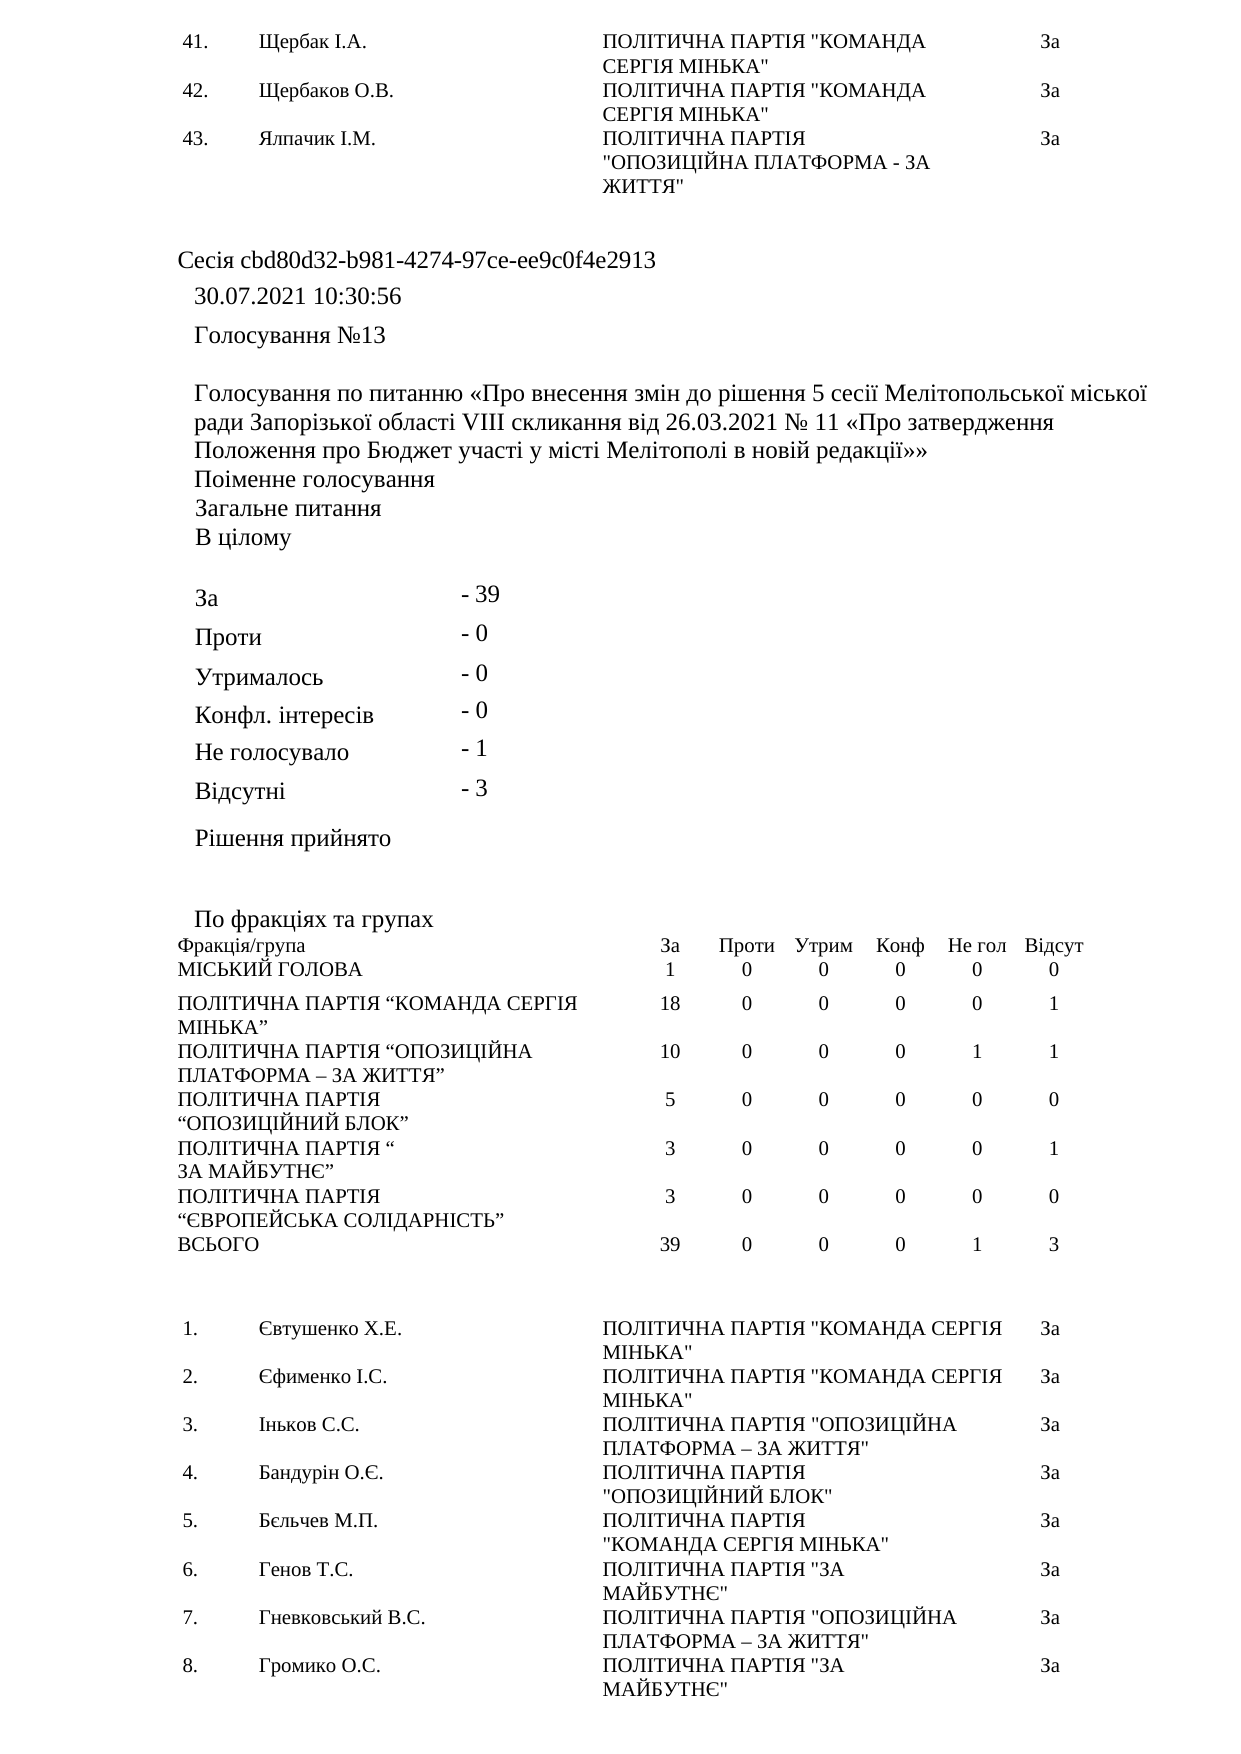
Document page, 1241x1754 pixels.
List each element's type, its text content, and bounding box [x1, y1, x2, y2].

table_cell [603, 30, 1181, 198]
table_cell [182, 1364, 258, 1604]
text По фракціях та групах [194, 904, 1181, 933]
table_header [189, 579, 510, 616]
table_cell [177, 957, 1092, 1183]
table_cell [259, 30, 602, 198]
text 30.07.2021 10:30:56 [194, 281, 722, 310]
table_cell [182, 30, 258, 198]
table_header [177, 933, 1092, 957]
text Сесія cbd80d32-b981-4274-97ce-ee9c0f4e2913 [177, 229, 722, 273]
text Голосування по питанню «Про внесення змін до рішення 5 сесії Мелітопольської міської ради Запорізької області VIІI скликання від 26.03.2021 № 11 «Про затвердження Положення про Бюджет участі у місті Мелітополі в новій редакції»» [194, 378, 1169, 464]
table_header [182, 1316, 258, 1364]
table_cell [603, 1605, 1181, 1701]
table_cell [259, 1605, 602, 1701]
text В цілому [195, 522, 425, 550]
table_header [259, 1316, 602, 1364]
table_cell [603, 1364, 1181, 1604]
text Голосування №13 [194, 320, 1181, 349]
text Поіменне голосування [194, 464, 1169, 493]
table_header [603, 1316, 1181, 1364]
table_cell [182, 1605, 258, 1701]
text Загальне питання [195, 493, 425, 522]
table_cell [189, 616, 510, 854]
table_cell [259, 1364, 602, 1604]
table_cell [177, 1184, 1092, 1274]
